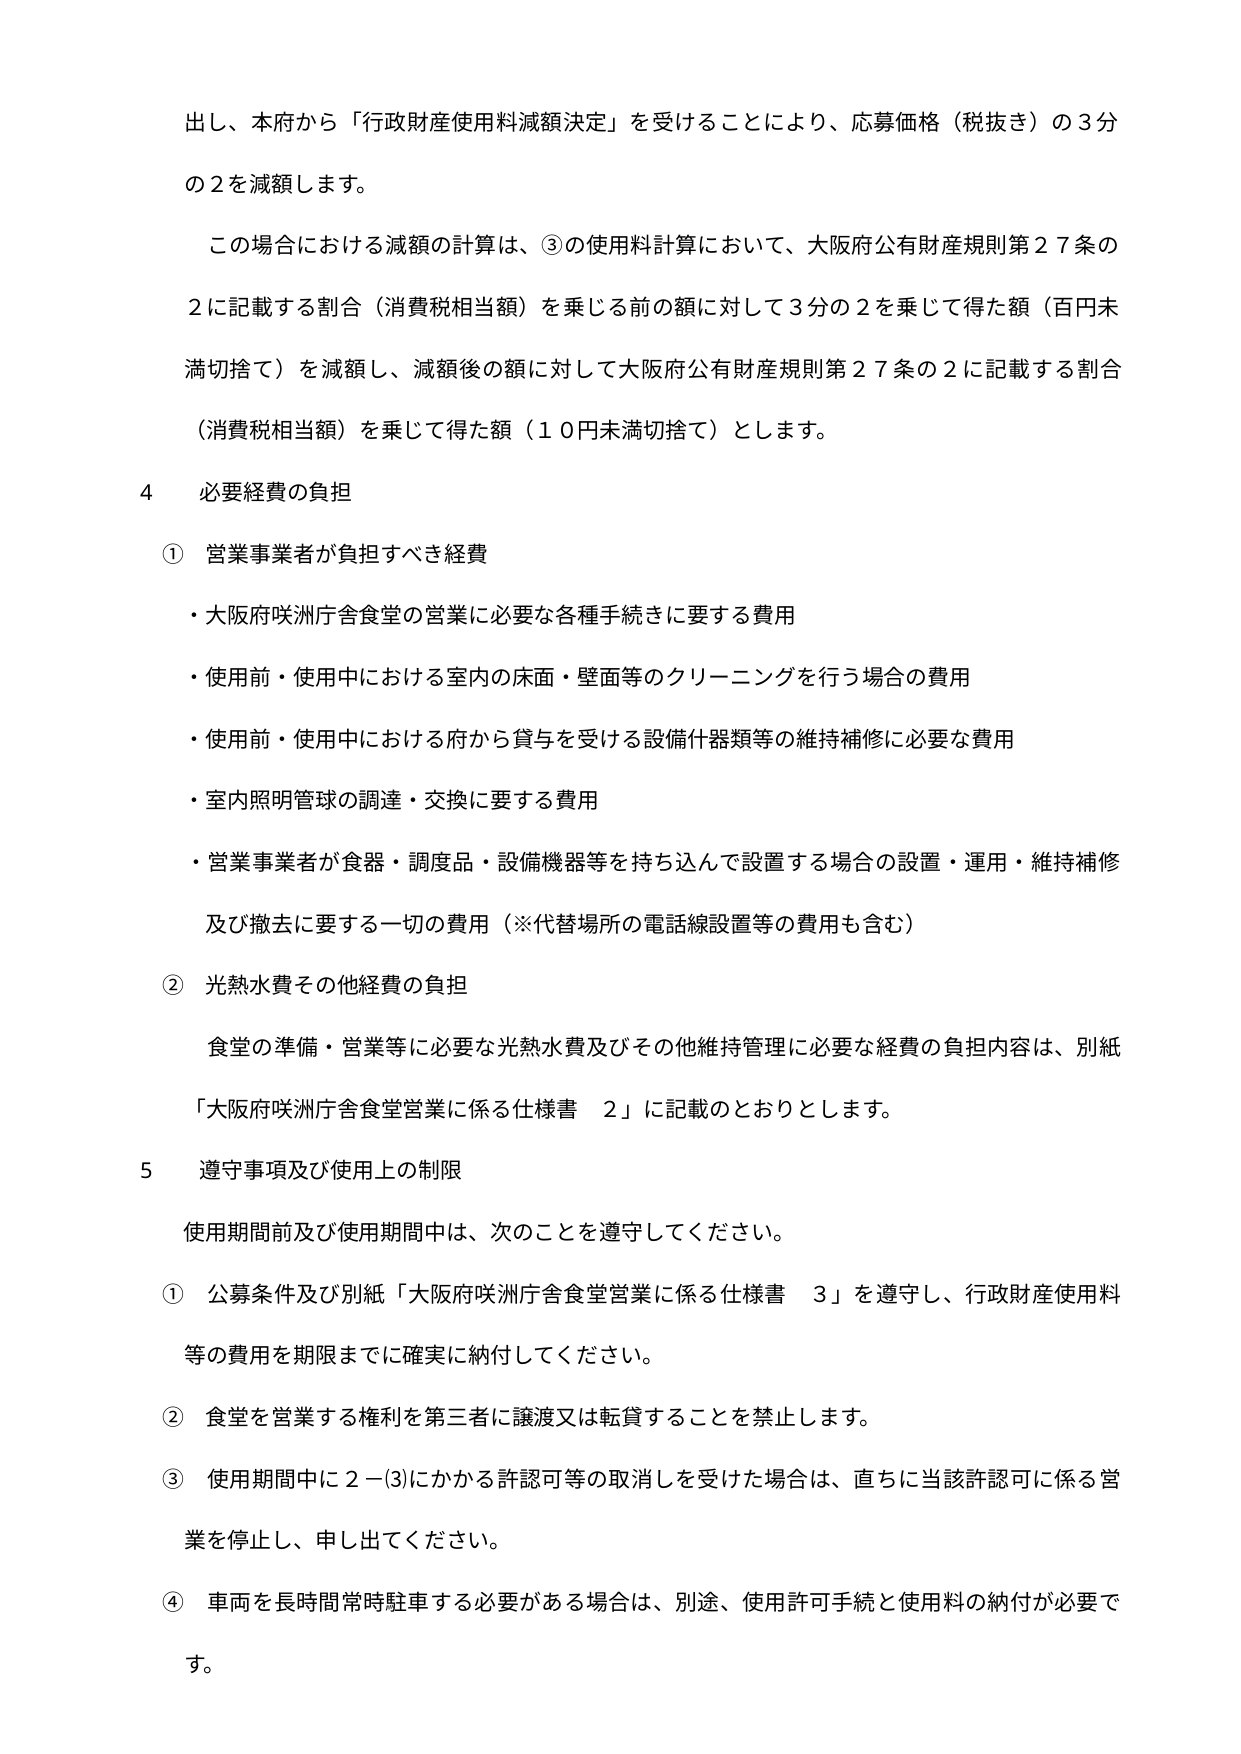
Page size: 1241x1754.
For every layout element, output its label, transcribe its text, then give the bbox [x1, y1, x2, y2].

text 食堂の準備・営業等に必要な光熱水費及びその他維持管理に必要な経費の負担内容は、別紙「大阪府咲洲庁舎食堂営業に係る仕様書 ２」に記載のとおりとします。 [118, 1015, 1122, 1138]
text ② 光熱水費その他経費の負担 [118, 953, 1122, 1015]
text ・営業事業者が食器・調度品・設備機器等を持ち込んで設置する場合の設置・運用・維持補修及び撤去に要する一切の費用（※代替場所の電話線設置等の費用も含む） [118, 830, 1122, 953]
text ② 食堂を営業する権利を第三者に譲渡又は転貸することを禁止します。 [118, 1385, 1122, 1447]
text 使用期間前及び使用期間中は、次のことを遵守してください。 [118, 1200, 1122, 1262]
text この場合における減額の計算は、③の使用料計算において、大阪府公有財産規則第２７条の２に記載する割合（消費税相当額）を乗じる前の額に対して３分の２を乗じて得た額（百円未満切捨て）を減額し、減額後の額に対して大阪府公有財産規則第２７条の２に記載する割合（消費税相当額）を乗じて得た額（１０円未満切捨て）とします。 [118, 213, 1122, 460]
text ・室内照明管球の調達・交換に要する費用 [118, 768, 1122, 830]
list 必要経費の負担 [140, 460, 1122, 522]
text ① 営業事業者が負担すべき経費 [118, 522, 1122, 583]
text ・大阪府咲洲庁舎食堂の営業に必要な各種手続きに要する費用 [118, 583, 1122, 645]
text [118, 90, 1122, 213]
text ③ 使用期間中に２－⑶にかかる許認可等の取消しを受けた場合は、直ちに当該許認可に係る営業を停止し、申し出てください。 [118, 1447, 1122, 1570]
list 遵守事項及び使用上の制限 [140, 1138, 1122, 1200]
text ④ 車両を長時間常時駐車する必要がある場合は、別途、使用許可手続と使用料の納付が必要です。 [118, 1570, 1122, 1693]
text ① 公募条件及び別紙「大阪府咲洲庁舎食堂営業に係る仕様書 ３」を遵守し、行政財産使用料等の費用を期限までに確実に納付してください。 [118, 1262, 1122, 1385]
text ・使用前・使用中における府から貸与を受ける設備什器類等の維持補修に必要な費用 [118, 707, 1122, 768]
text ・使用前・使用中における室内の床面・壁面等のクリーニングを行う場合の費用 [118, 645, 1122, 707]
